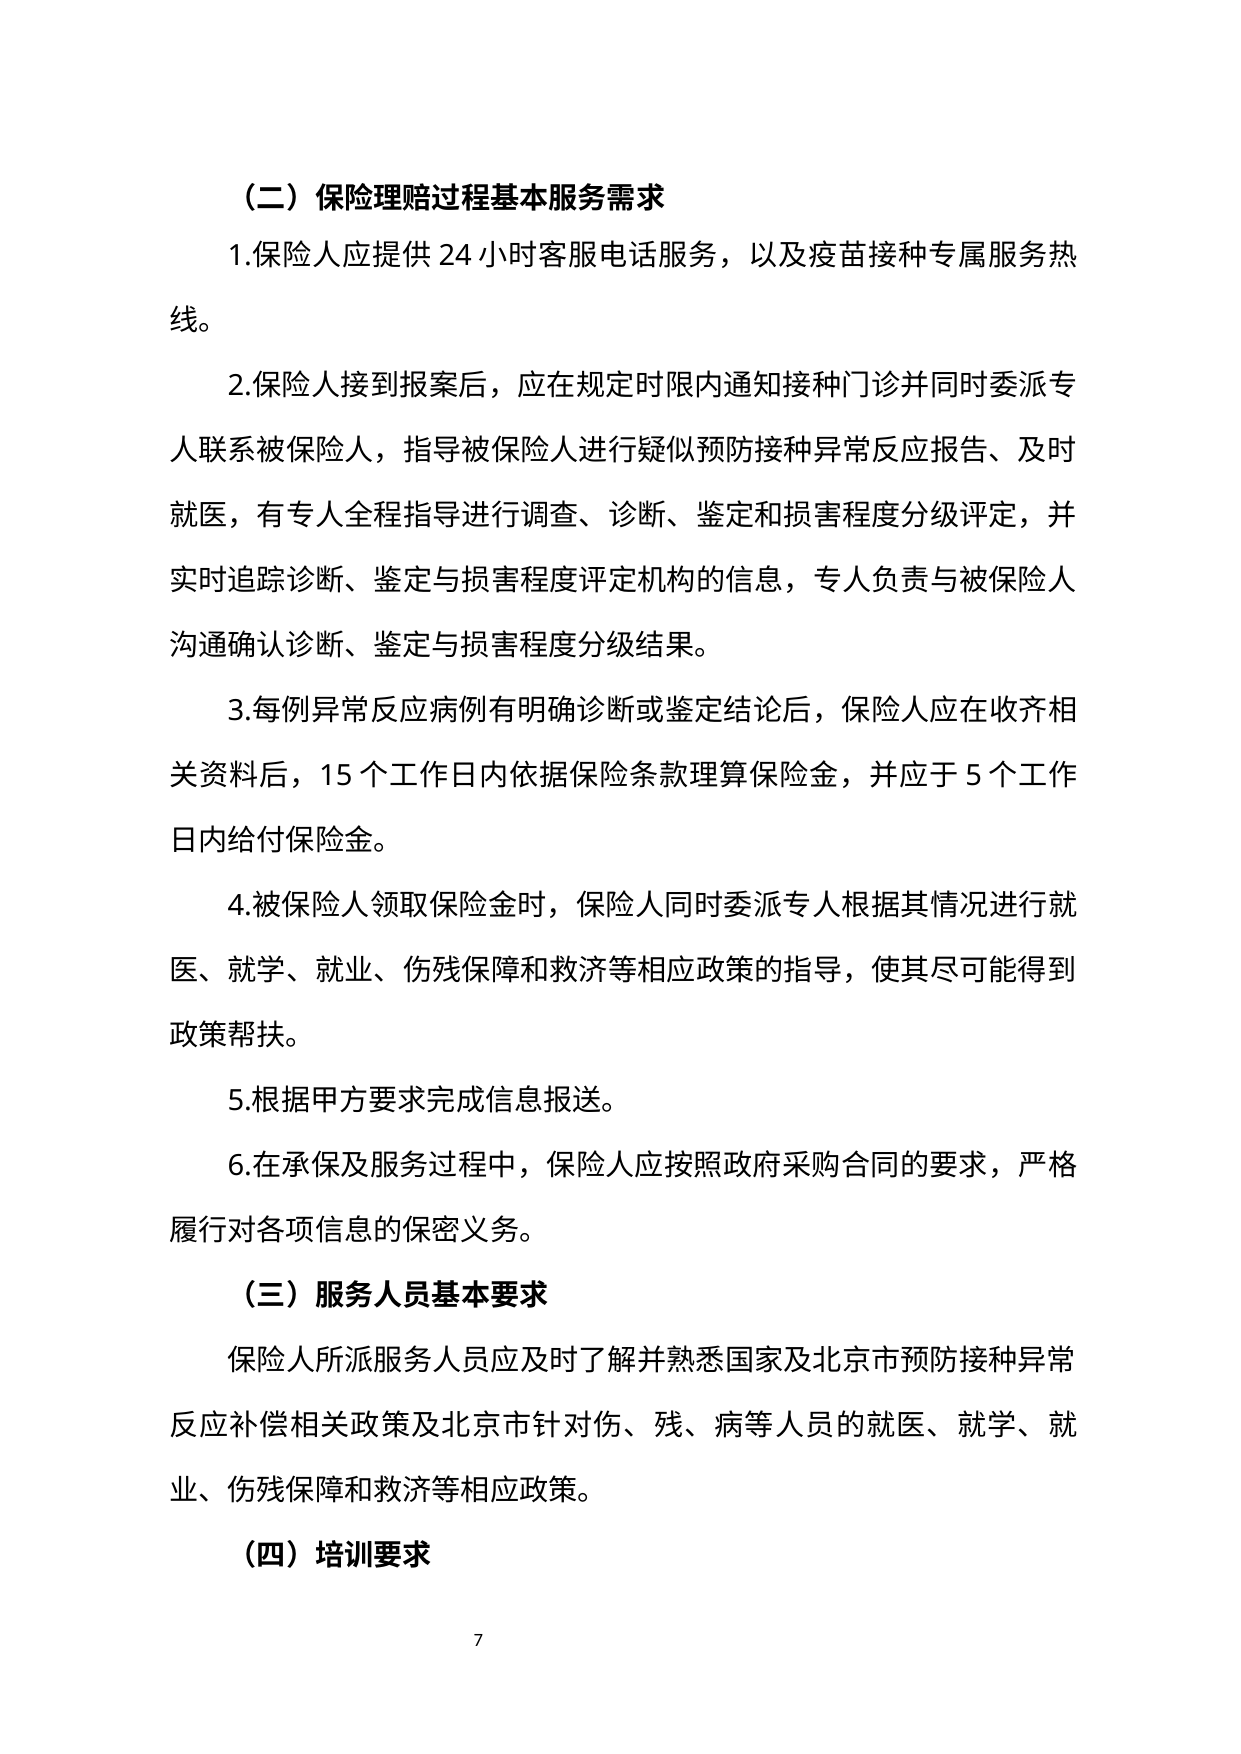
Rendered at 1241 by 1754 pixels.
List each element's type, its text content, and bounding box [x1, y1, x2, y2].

text 5.根据甲方要求完成信息报送。 [169, 1065, 1078, 1130]
text 3.每例异常反应病例有明确诊断或鉴定结论后，保险人应在收齐相关资料后，15个工作日内依据保险条款理算保险金，并应于5个工作日内给付保险金。 [169, 675, 1078, 870]
text （三）服务人员基本要求 [169, 1260, 1078, 1325]
text 2.保险人接到报案后，应在规定时限内通知接种门诊并同时委派专人联系被保险人，指导被保险人进行疑似预防接种异常反应报告、及时就医，有专人全程指导进行调查、诊断、鉴定和损害程度分级评定，并实时追踪诊断、鉴定与损害程度评定机构的信息，专人负责与被保险人沟通确认诊断、鉴定与损害程度分级结果。 [169, 350, 1078, 675]
text 1.保险人应提供24小时客服电话服务，以及疫苗接种专属服务热线。 [169, 220, 1078, 350]
list 培训要求 [169, 1520, 1078, 1585]
text 6.在承保及服务过程中，保险人应按照政府采购合同的要求，严格履行对各项信息的保密义务。 [169, 1130, 1078, 1260]
text （二）保险理赔过程基本服务需求 [169, 162, 1078, 220]
text 保险人所派服务人员应及时了解并熟悉国家及北京市预防接种异常反应补偿相关政策及北京市针对伤、残、病等人员的就医、就学、就业、伤残保障和救济等相应政策。 [169, 1325, 1078, 1520]
text 4.被保险人领取保险金时，保险人同时委派专人根据其情况进行就医、就学、就业、伤残保障和救济等相应政策的指导，使其尽可能得到政策帮扶。 [169, 870, 1078, 1065]
